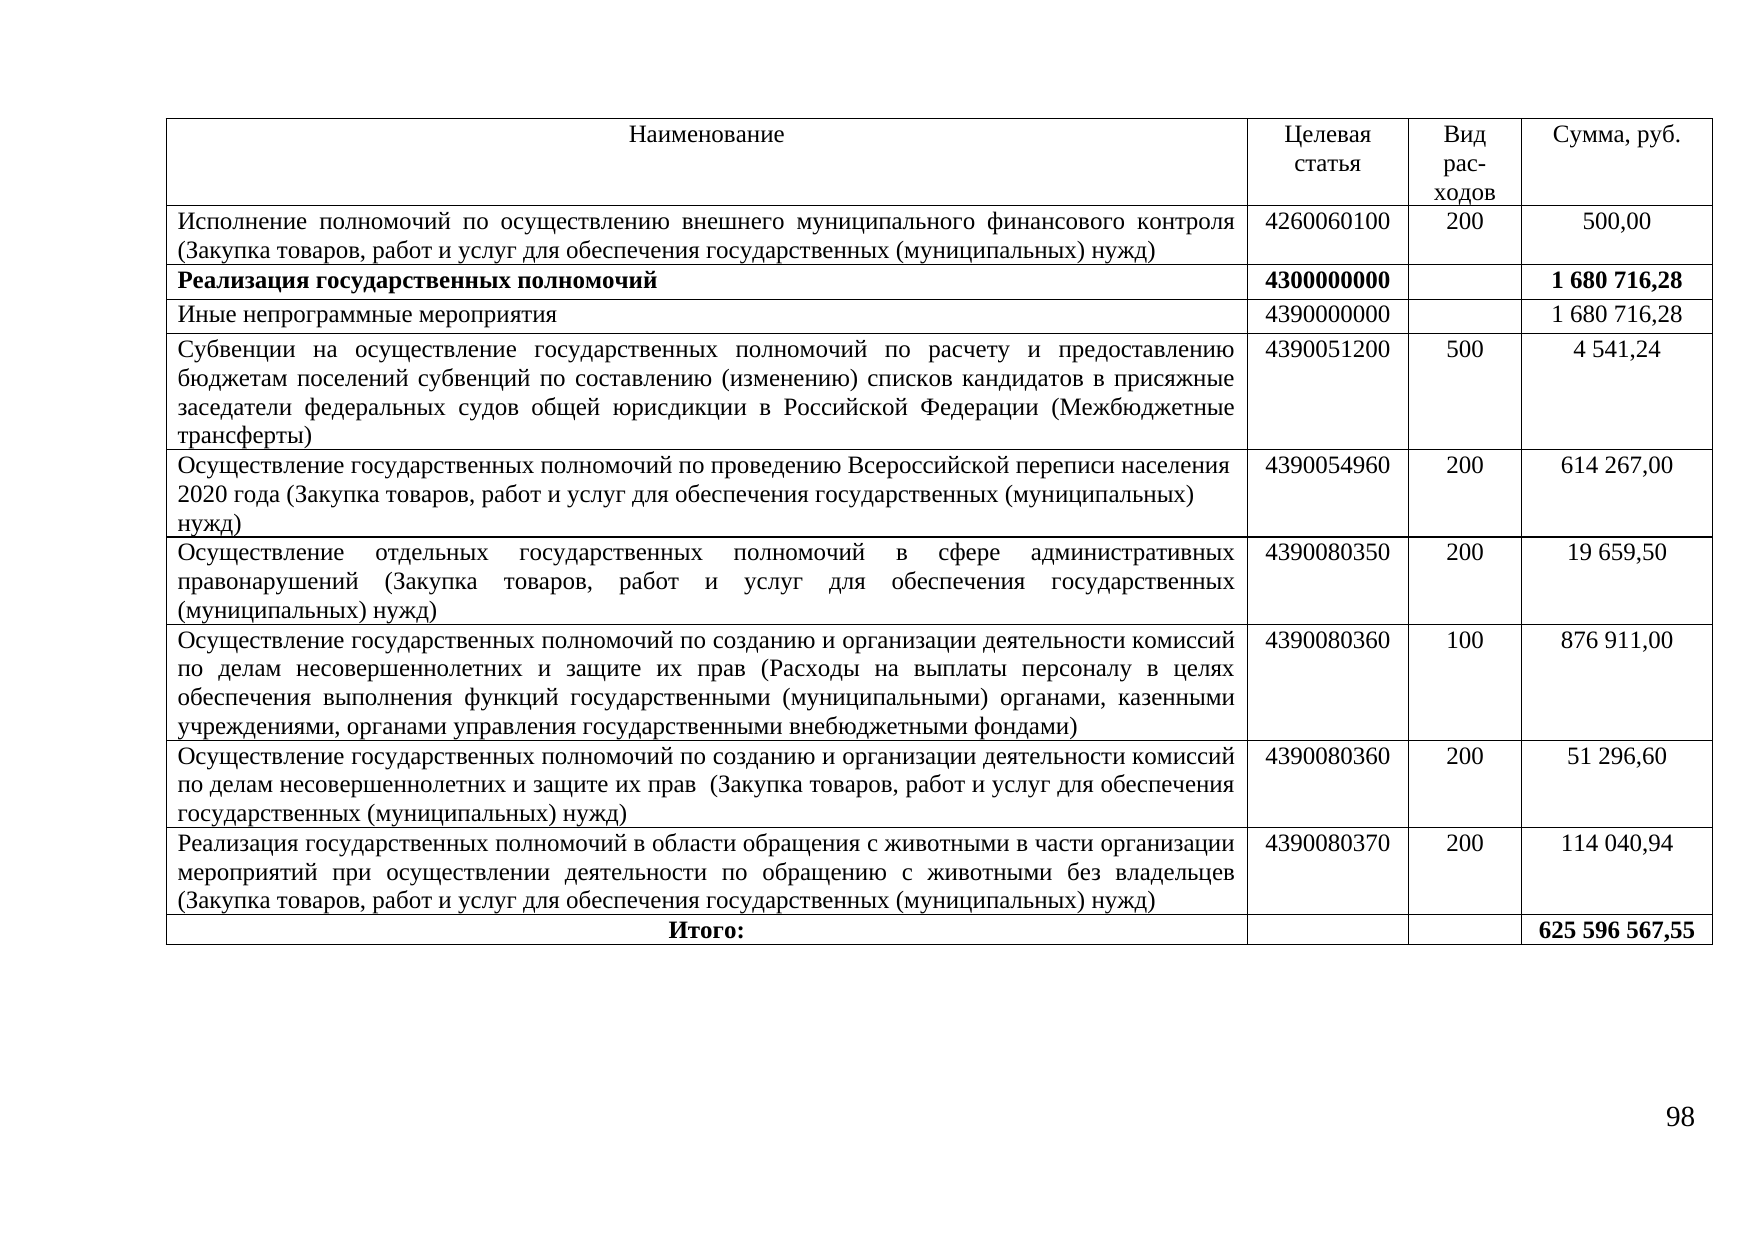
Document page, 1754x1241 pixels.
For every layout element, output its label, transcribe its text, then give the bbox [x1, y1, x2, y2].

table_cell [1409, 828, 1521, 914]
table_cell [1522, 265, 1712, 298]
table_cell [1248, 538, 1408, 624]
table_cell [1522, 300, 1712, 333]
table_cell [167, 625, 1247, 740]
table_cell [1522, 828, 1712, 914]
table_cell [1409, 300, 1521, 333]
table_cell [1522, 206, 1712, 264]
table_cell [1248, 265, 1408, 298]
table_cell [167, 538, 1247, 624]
table_header Сумма, руб. [1522, 119, 1712, 205]
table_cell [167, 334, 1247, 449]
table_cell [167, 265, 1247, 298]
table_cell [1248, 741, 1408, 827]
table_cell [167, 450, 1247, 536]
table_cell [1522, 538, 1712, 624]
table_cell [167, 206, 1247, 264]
table_header Наименование [167, 119, 1247, 205]
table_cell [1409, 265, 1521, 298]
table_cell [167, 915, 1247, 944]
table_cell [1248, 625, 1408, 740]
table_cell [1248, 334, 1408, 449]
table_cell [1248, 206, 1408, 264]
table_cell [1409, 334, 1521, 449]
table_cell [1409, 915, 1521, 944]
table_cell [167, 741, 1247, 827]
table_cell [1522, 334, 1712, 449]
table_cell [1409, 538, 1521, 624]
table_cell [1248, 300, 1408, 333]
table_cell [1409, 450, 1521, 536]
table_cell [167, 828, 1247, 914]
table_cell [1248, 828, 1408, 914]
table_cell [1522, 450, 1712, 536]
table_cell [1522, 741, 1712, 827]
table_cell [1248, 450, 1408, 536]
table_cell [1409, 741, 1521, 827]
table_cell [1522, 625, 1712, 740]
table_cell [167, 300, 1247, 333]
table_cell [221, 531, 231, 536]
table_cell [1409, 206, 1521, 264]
table_header Целевая статья [1248, 119, 1408, 205]
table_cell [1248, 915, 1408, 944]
table_header Вид рас-ходов [1409, 119, 1521, 205]
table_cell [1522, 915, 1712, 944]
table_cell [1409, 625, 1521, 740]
